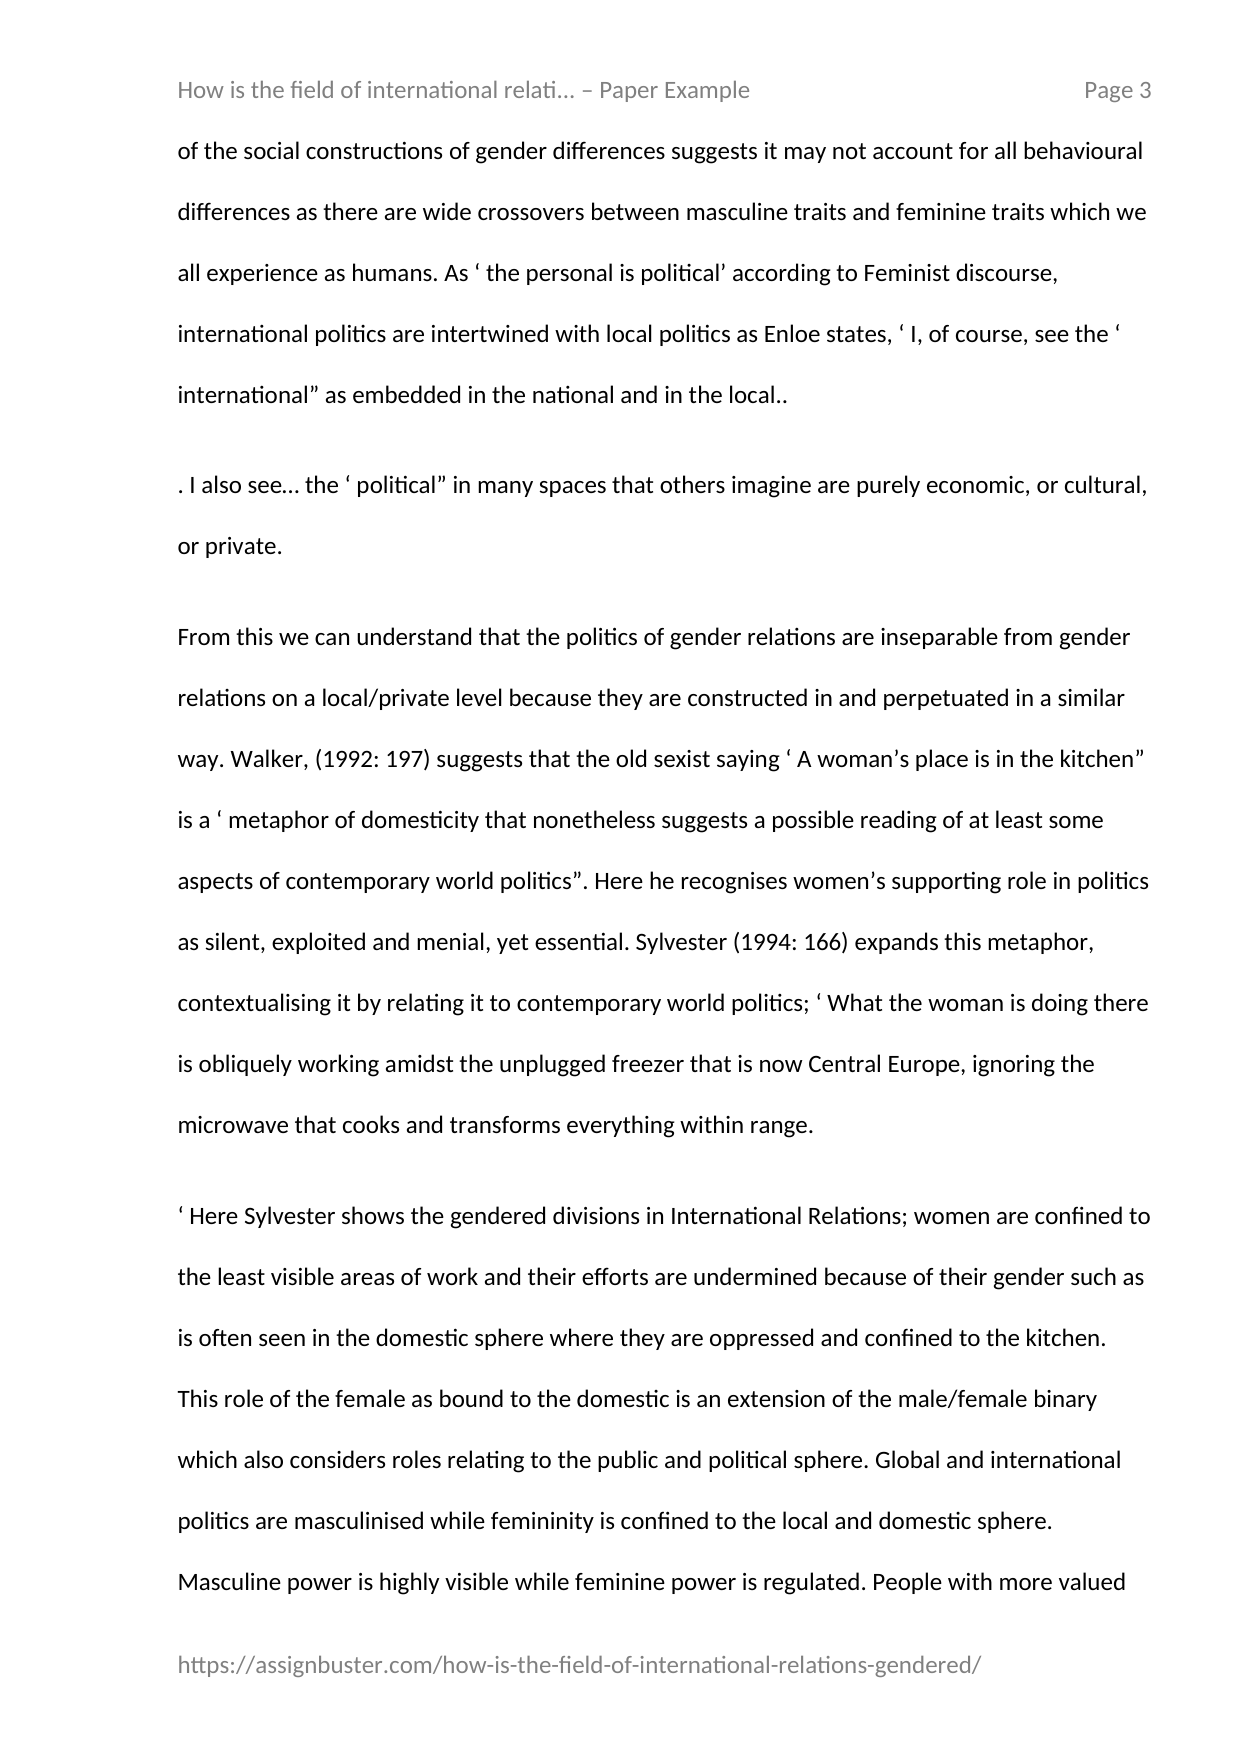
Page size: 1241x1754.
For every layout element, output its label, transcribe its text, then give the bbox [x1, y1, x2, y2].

text . I also see… the ‘ political” in many spaces that others imagine are purely economic, or cultural, or private. [177, 469, 1152, 561]
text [177, 135, 1152, 409]
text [177, 1200, 1152, 1597]
text From this we can understand that the politics of gender relations are inseparable from gender relations on a local/private level because they are constructed in and perpetuated in a similar way. Walker, (1992: 197) suggests that the old sexist saying ‘ A woman’s place is in the kitchen” is a ‘ metaphor of domesticity that nonetheless suggests a possible reading of at least some aspects of contemporary world politics”. Here he recognises women’s supporting role in politics as silent, exploited and menial, yet essential. Sylvester (1994: 166) expands this metaphor, contextualising it by relating it to contemporary world politics; ‘ What the woman is doing there is obliquely working amidst the unplugged freezer that is now Central Europe, ignoring the microwave that cooks and transforms everything within range. [177, 621, 1152, 1140]
